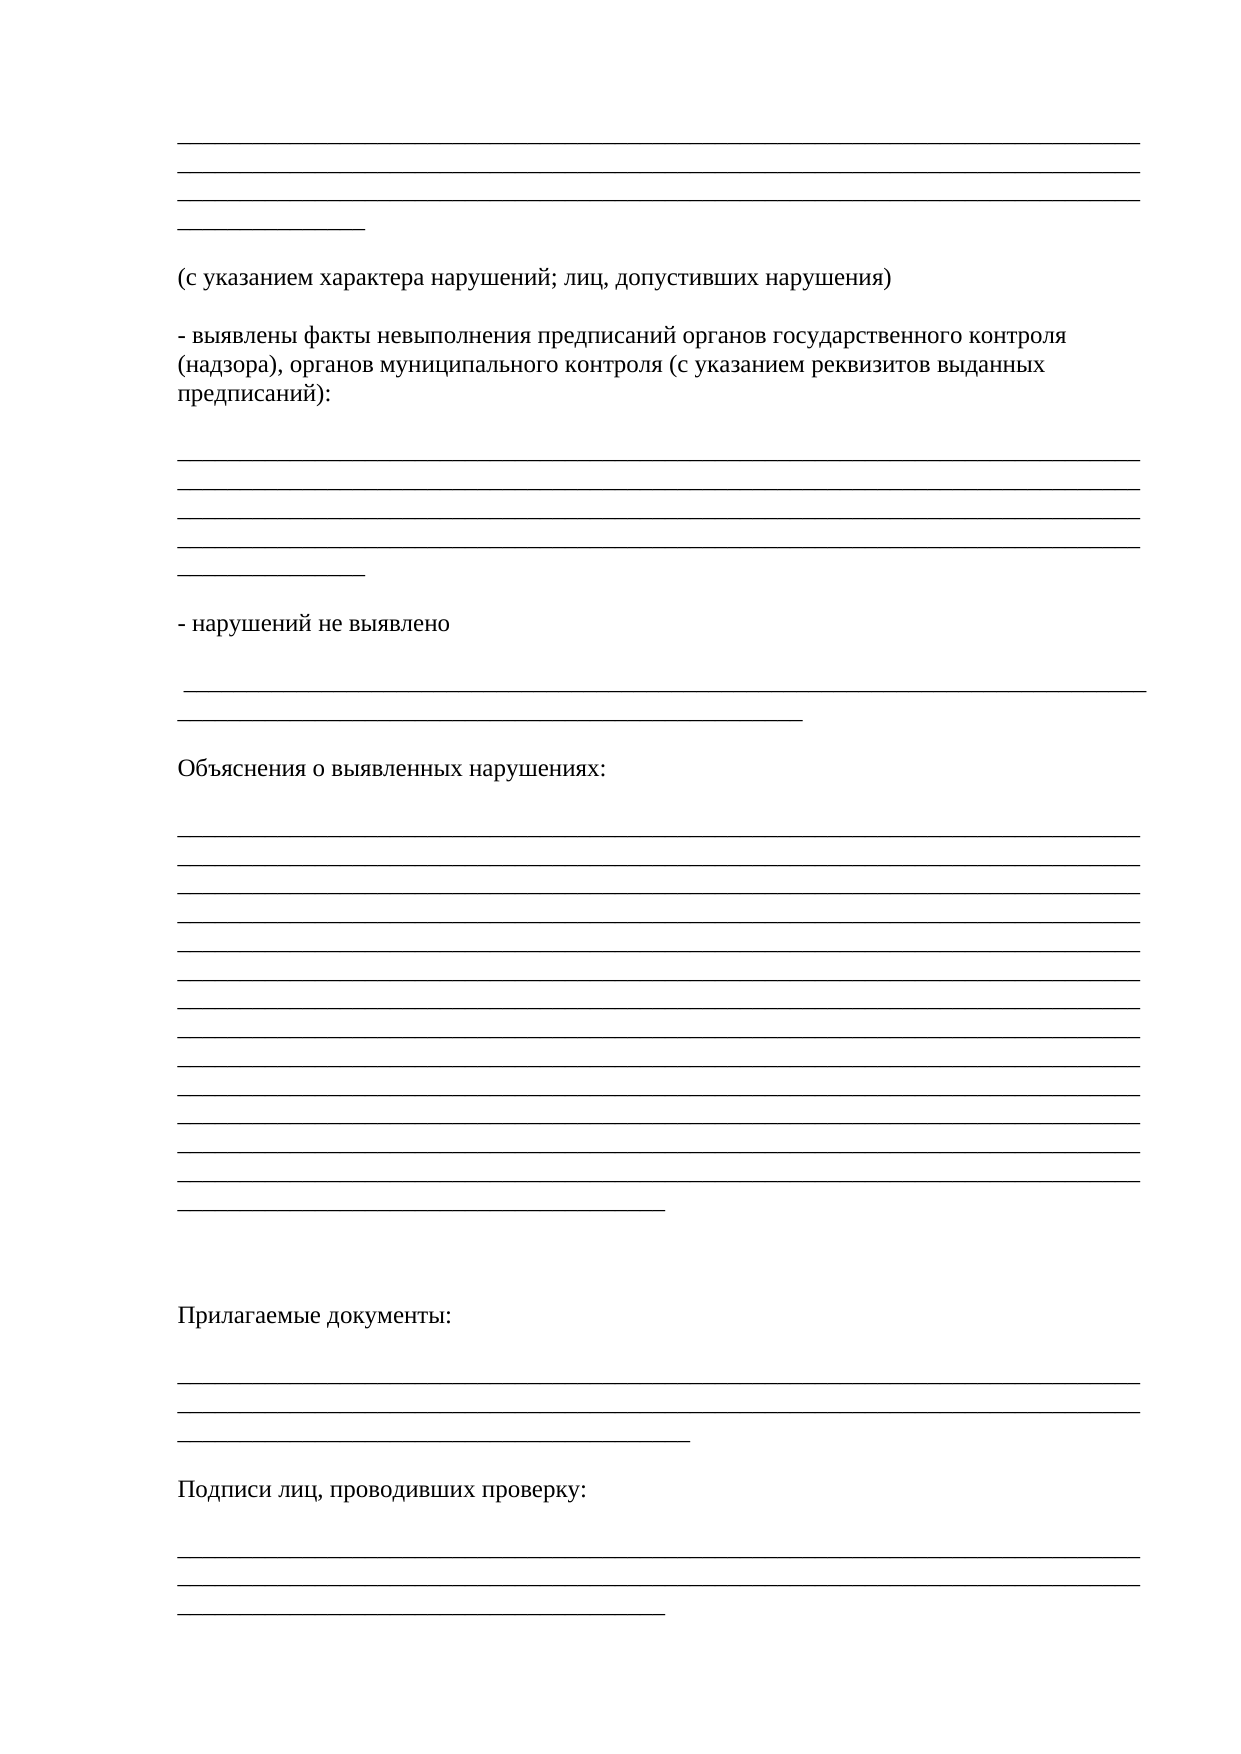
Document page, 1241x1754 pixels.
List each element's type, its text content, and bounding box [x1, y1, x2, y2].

text ________________________________________________________________________________________________________________________________________________________________________________________________________________________________________________________________________________________________________________________________________________________________________________________________________________________________________________________________________________________________________________________________________________________________________________________________________________________________________________________________________________________________________________________________________________________________________________________________________________________________________________________________________________________________________________________________________________________________________________________________________________________________________________________________________________ [177, 811, 1152, 1213]
text _______________________________________________________________________________________________________________________________ [177, 666, 1152, 724]
text (с указанием характера нарушений; лиц, допустивших нарушения) [177, 262, 1152, 291]
text - выявлены факты невыполнения предписаний органов государственного контроля (надзора), органов муниципального контроля (с указанием реквизитов выданных предписаний): [177, 320, 1152, 406]
text _________________________________________________________________________________________________________________________________________________________________________________________________ [177, 1532, 1152, 1618]
text Объяснения о выявленных нарушениях: [177, 753, 1152, 782]
text Прилагаемые документы: [177, 1301, 1152, 1329]
text ___________________________________________________________________________________________________________________________________________________________________________________________________ [177, 1358, 1152, 1445]
text - нарушений не выявлено [177, 608, 1152, 637]
text ___________________________________________________________________________________________________________________________________________________________________________________________________________________________________________________________________________________________________________________________________ [177, 436, 1152, 579]
text Подписи лиц, проводивших проверку: [177, 1474, 1152, 1503]
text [177, 118, 1152, 233]
